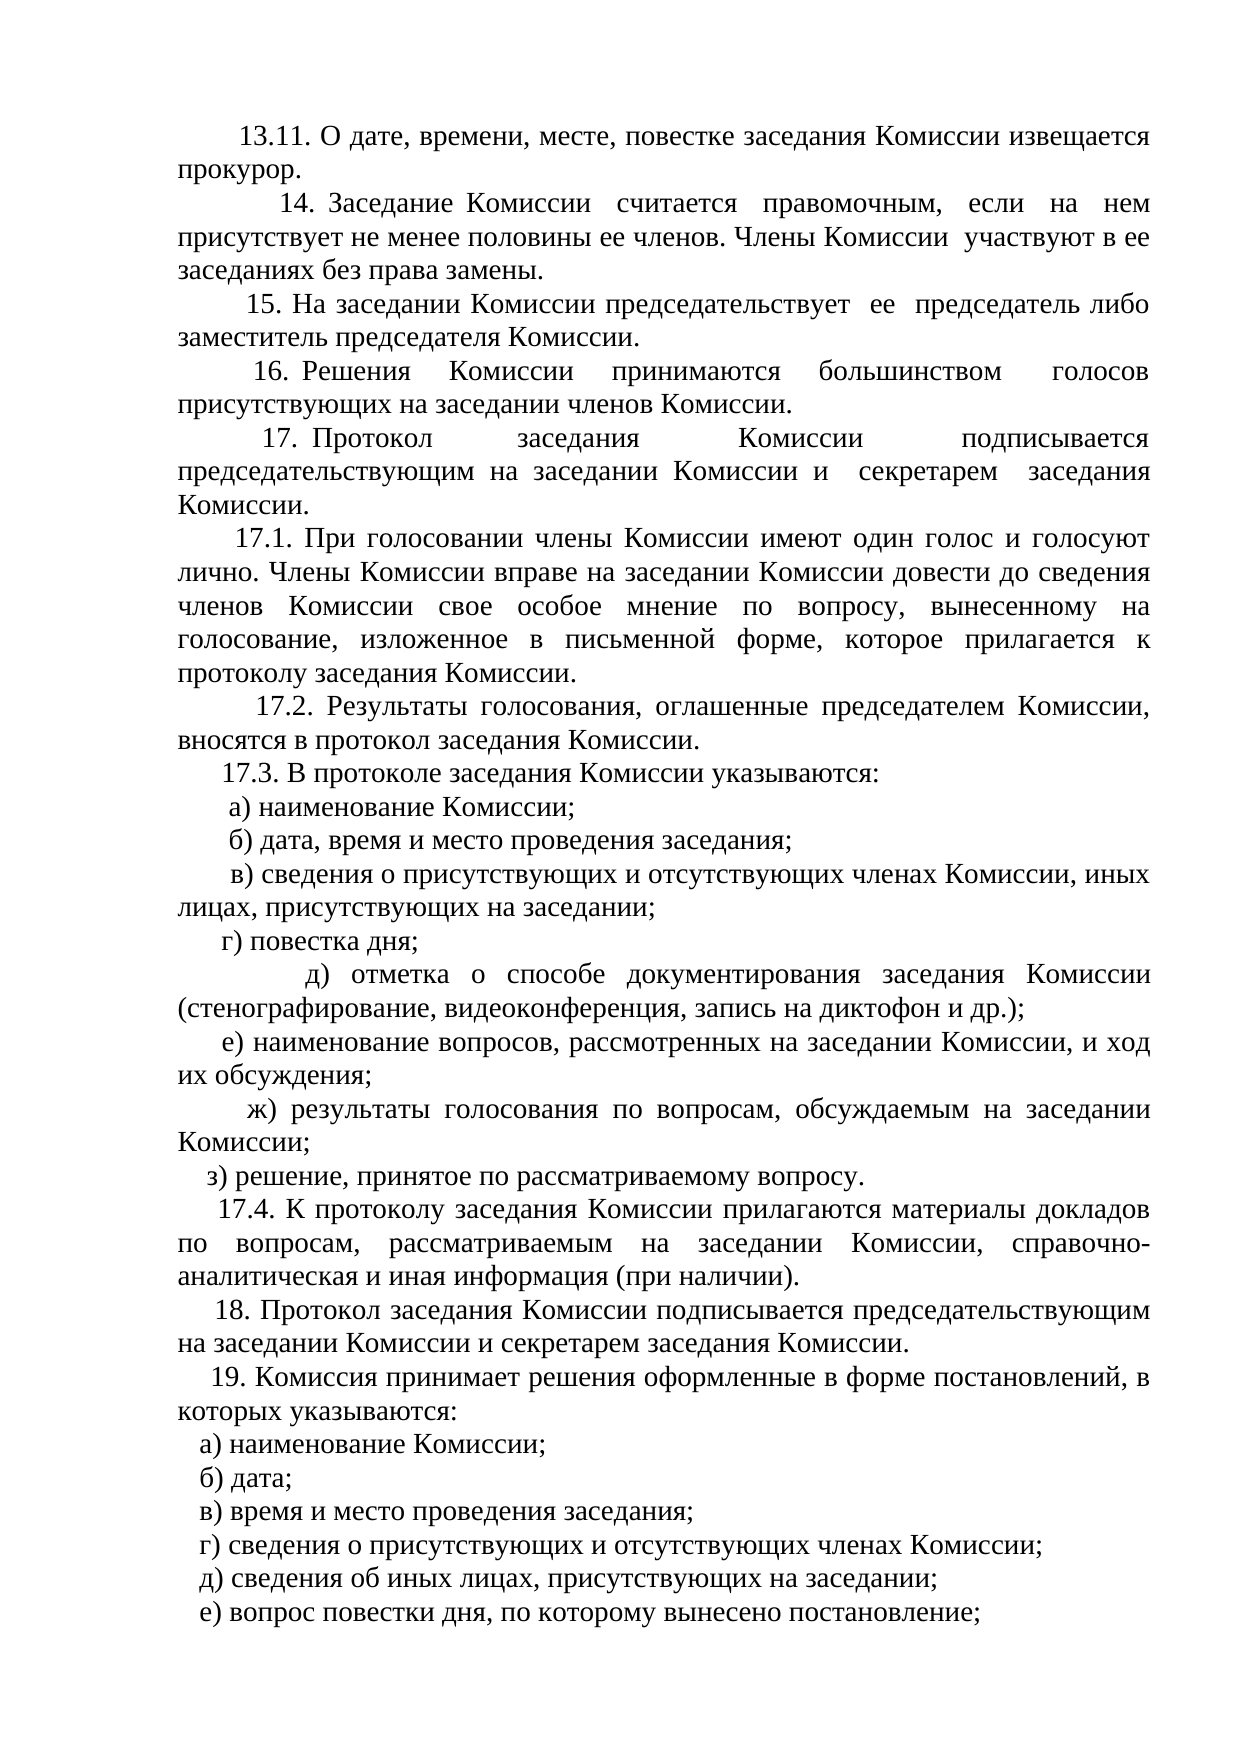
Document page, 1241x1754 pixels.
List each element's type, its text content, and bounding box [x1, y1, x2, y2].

text 18. Протокол заседания Комиссии подписывается председательствующим на заседании Комиссии и секретарем заседания Комиссии. [177, 1292, 1152, 1359]
text а) наименование Комиссии; [177, 1426, 1152, 1460]
text 15. На заседании Комиссии председательствует ее председатель либо заместитель председателя Комиссии. [177, 286, 1152, 353]
text 17.4. К протоколу заседания Комиссии прилагаются материалы докладов по вопросам, рассматриваемым на заседании Комиссии, справочно-аналитическая и иная информация (при наличии). [177, 1191, 1152, 1292]
text з) решение, принятое по рассматриваемому вопросу. [177, 1158, 1152, 1191]
text е) вопрос повестки дня, по которому вынесено постановление; [177, 1594, 1152, 1627]
text д) сведения об иных лицах, присутствующих на заседании; [177, 1560, 1152, 1594]
text а) наименование Комиссии; [177, 789, 1152, 822]
text б) дата, время и место проведения заседания; [177, 822, 1152, 856]
text 13.11. О дате, времени, месте, повестке заседания Комиссии извещается прокурор. [177, 118, 1152, 185]
text е) наименование вопросов, рассмотренных на заседании Комиссии, и ход их обсуждения; [177, 1024, 1152, 1091]
text г) повестка дня; [177, 923, 1152, 957]
text ж) результаты голосования по вопросам, обсуждаемым на заседании Комиссии; [177, 1091, 1152, 1158]
text 16. Решения Комиссии принимаются большинством голосов присутствующих на заседании членов Комиссии. [177, 353, 1152, 420]
text в) время и место проведения заседания; [177, 1493, 1152, 1527]
text в) сведения о присутствующих и отсутствующих членах Комиссии, иных лицах, присутствующих на заседании; [177, 856, 1152, 923]
text 17. Протокол заседания Комиссии подписывается председательствующим на заседании Комиссии и секретарем заседания Комиссии. [177, 420, 1152, 521]
text б) дата; [177, 1460, 1152, 1493]
text 17.2. Результаты голосования, оглашенные председателем Комиссии, вносятся в протокол заседания Комиссии. [177, 688, 1152, 755]
text 19. Комиссия принимает решения оформленные в форме постановлений, в которых указываются: [177, 1359, 1152, 1426]
text д) отметка о способе документирования заседания Комиссии (стенографирование, видеоконференция, запись на диктофон и др.); [177, 957, 1152, 1024]
text г) сведения о присутствующих и отсутствующих членах Комиссии; [177, 1527, 1152, 1560]
text 17.1. При голосовании члены Комиссии имеют один голос и голосуют лично. Члены Комиссии вправе на заседании Комиссии довести до сведения членов Комиссии свое особое мнение по вопросу, вынесенному на голосование, изложенное в письменной форме, которое прилагается к протоколу заседания Комиссии. [177, 521, 1152, 688]
text 17.3. В протоколе заседания Комиссии указываются: [177, 755, 1152, 789]
text 14. Заседание Комиссии считается правомочным, если на нем присутствует не менее половины ее членов. Члены Комиссии участвуют в ее заседаниях без права замены. [177, 185, 1152, 286]
